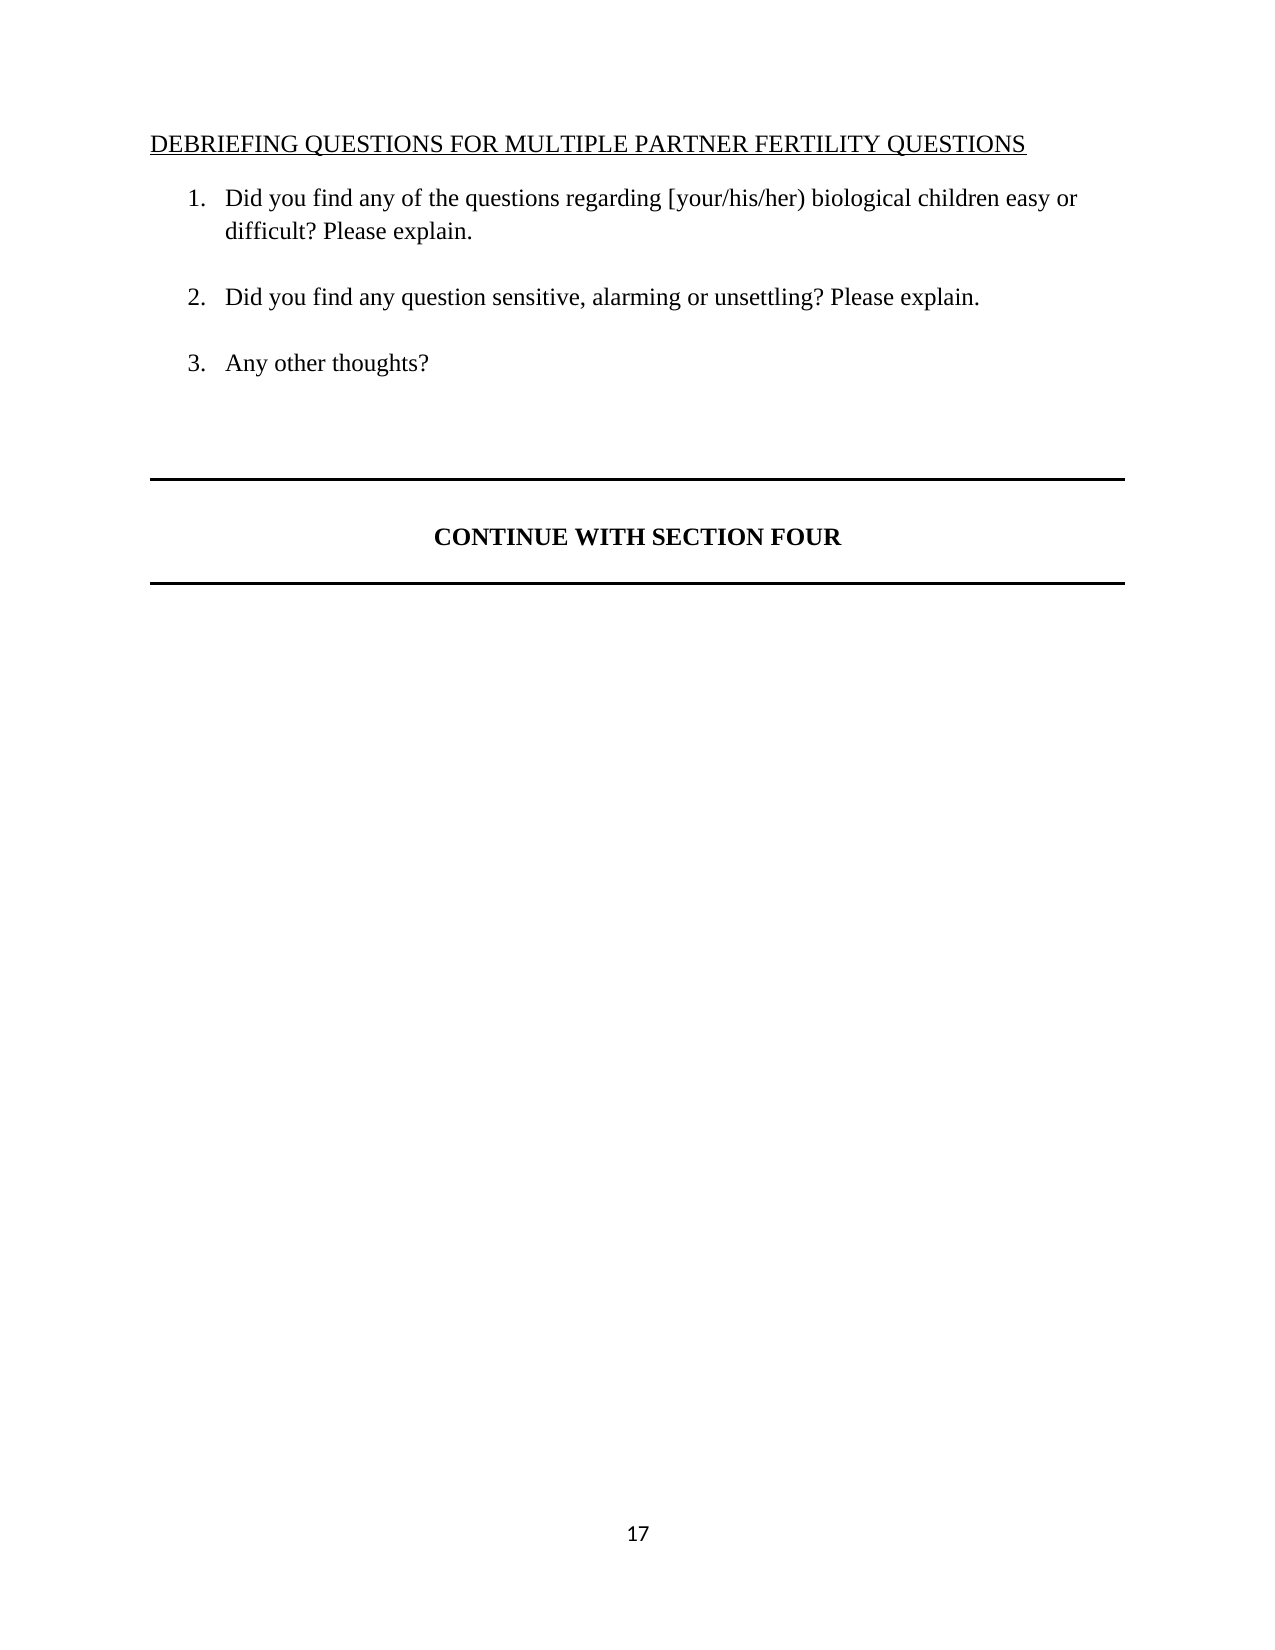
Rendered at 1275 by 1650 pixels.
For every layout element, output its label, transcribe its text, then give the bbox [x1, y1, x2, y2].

text DEBRIEFING QUESTIONS FOR MULTIPLE PARTNER FERTILITY QUESTIONS [150, 129, 1125, 158]
list Did you find any of the questions regarding [your/his/her) biological children easy or difficult? Please explain. [187, 183, 1125, 244]
list Did you find any question sensitive, alarming or unsettling? Please explain. [187, 282, 1125, 311]
title CONTINUE WITH SECTION FOUR [150, 522, 1125, 551]
list Any other thoughts? [187, 348, 1125, 377]
